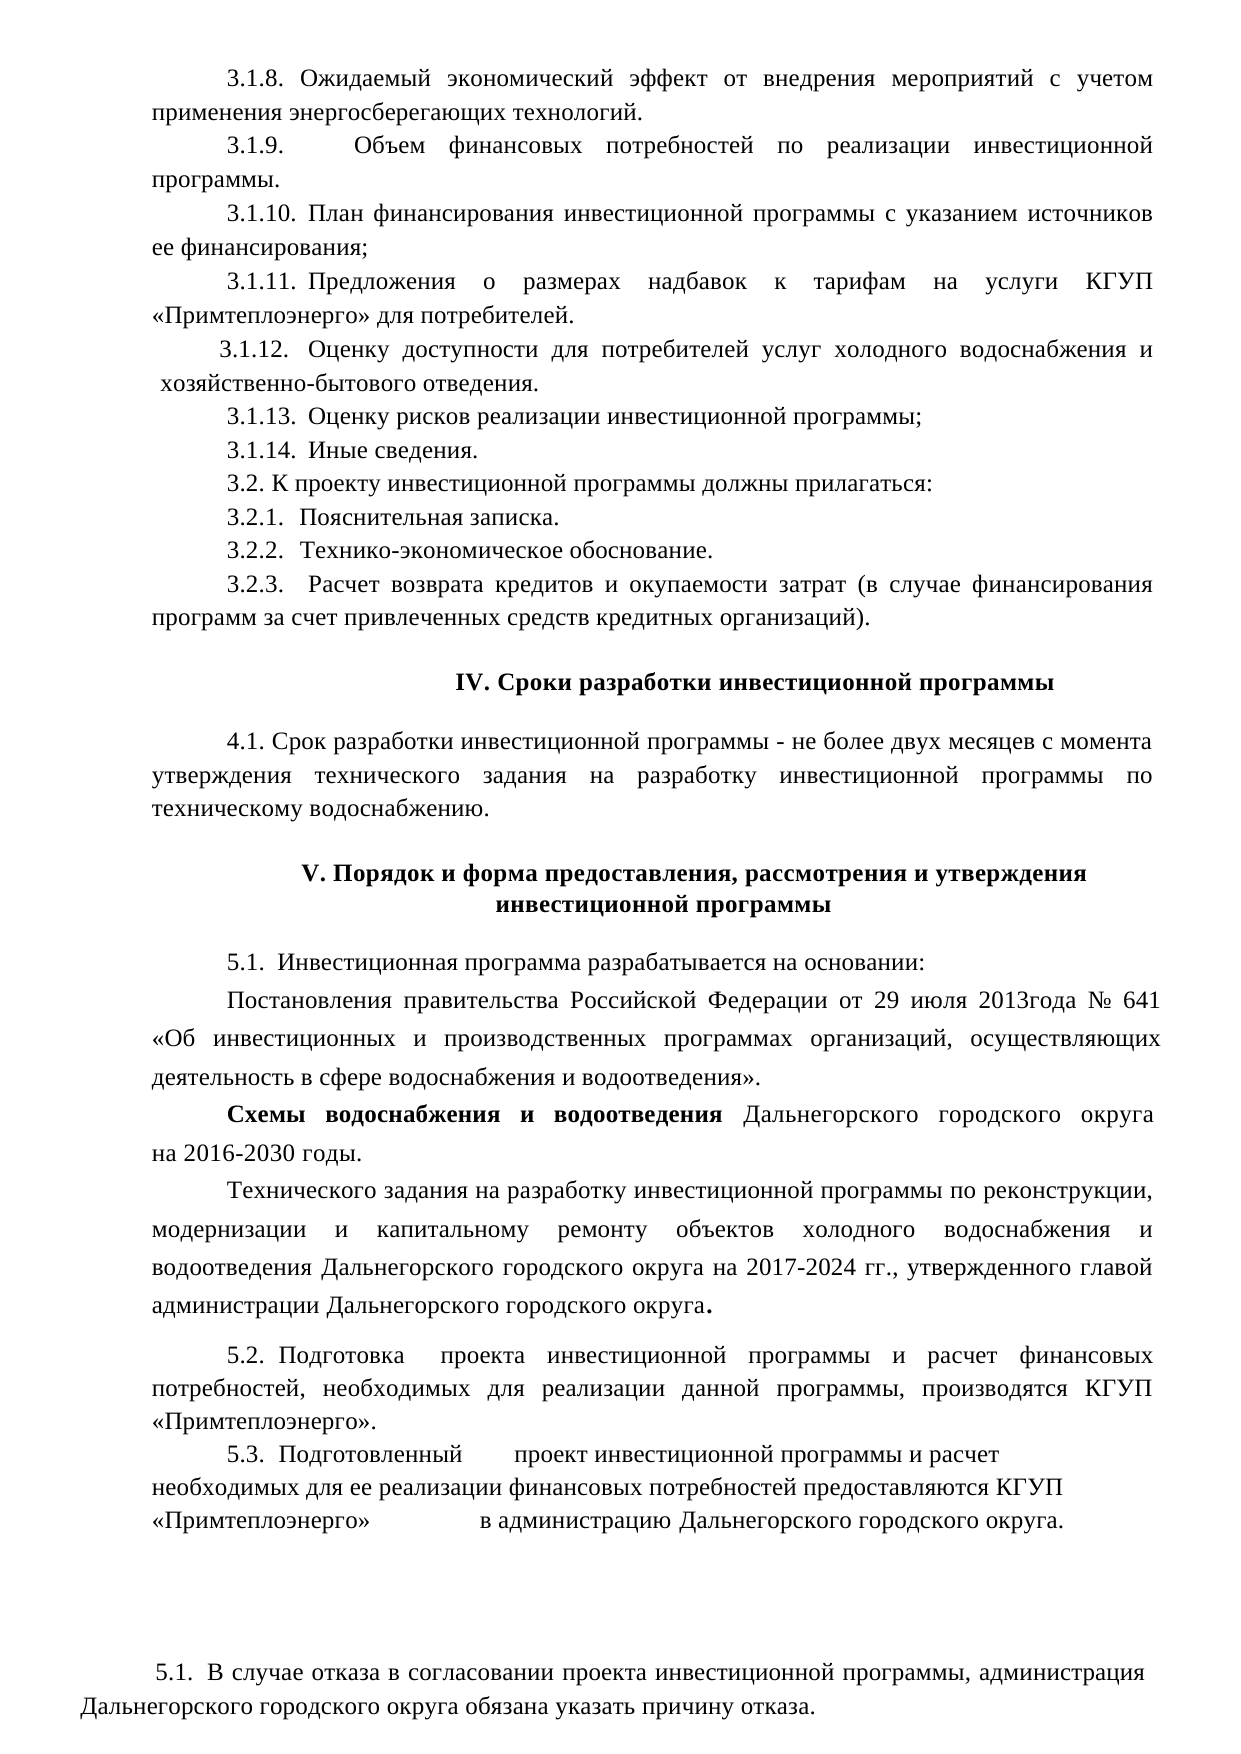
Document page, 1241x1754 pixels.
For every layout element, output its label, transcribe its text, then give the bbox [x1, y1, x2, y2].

list В случае отказа в согласовании проекта инвестиционной программы, администрация Дальнегорского городского округа обязана указать причину отказа. [80, 85, 1147, 1722]
text 4.1. Срок разработки инвестиционной программы - не более двух месяцев с момента утверждения технического задания на разработку инвестиционной программы по техническому водоснабжению. [152, 723, 1154, 823]
text Постановления правительства Российской Федерации от 29 июля 2013года № 641 «Об инвестиционных и производственных программах организаций, осуществляющих деятельность в сфере водоснабжения и водоотведения». [152, 978, 1163, 1092]
text Технического задания на разработку инвестиционной программы по реконструкции, модернизации и капитальному ремонту объектов холодного водоснабжения и водоотведения Дальнегорского городского округа на 2017-2024 гг., утвержденного главой администрации Дальнегорского городского округа. [152, 1168, 1154, 1321]
text Схемы водоснабжения и водоотведения Дальнегорского городского округа на 2016-2030 годы. [152, 1092, 1154, 1168]
list Технико-экономическое обоснование. [152, 532, 1163, 565]
list Предложения о размерах надбавок к тарифам на услуги КГУП «Примтеплоэнерго» для потребителей. [152, 263, 1154, 331]
text 3.1.9. Объем финансовых потребностей по реализации инвестиционной программы. [152, 127, 1154, 195]
text 3.2. К проекту инвестиционной программы должны прилагаться: [152, 465, 1163, 498]
text инвестиционной программы [495, 893, 1163, 918]
list Пояснительная записка. [152, 498, 1163, 532]
text IV. Сроки разработки инвестиционной программы [347, 671, 1163, 696]
list Иные сведения. [152, 431, 1163, 465]
list Инвестиционная программа разрабатывается на основании: [152, 940, 1163, 978]
list Подготовленный проект инвестиционной программы и расчет необходимых для ее реализации финансовых потребностей предоставляются КГУП «Примтеплоэнерго» в администрацию Дальнегорского городского округа. [152, 1436, 1154, 1535]
list План финансирования инвестиционной программы с указанием источников ее финансирования; [152, 195, 1154, 263]
list Подготовка проекта инвестиционной программы и расчет финансовых потребностей, необходимых для реализации данной программы, производятся КГУП «Примтеплоэнерго». [152, 1337, 1154, 1436]
text V. Порядок и форма предоставления, рассмотрения и утверждения [152, 861, 1163, 886]
list Расчет возврата кредитов и окупаемости затрат (в случае финансирования программ за счет привлеченных средств кредитных организаций). [152, 565, 1154, 632]
text 3.1.8. Ожидаемый экономический эффект от внедрения мероприятий с учетом применения энергосберегающих технологий. [152, 59, 1154, 127]
list Оценку доступности для потребителей услуг холодного водоснабжения и хозяйственно-бытового отведения. [160, 331, 1154, 398]
list Оценку рисков реализации инвестиционной программы; [152, 398, 1163, 431]
